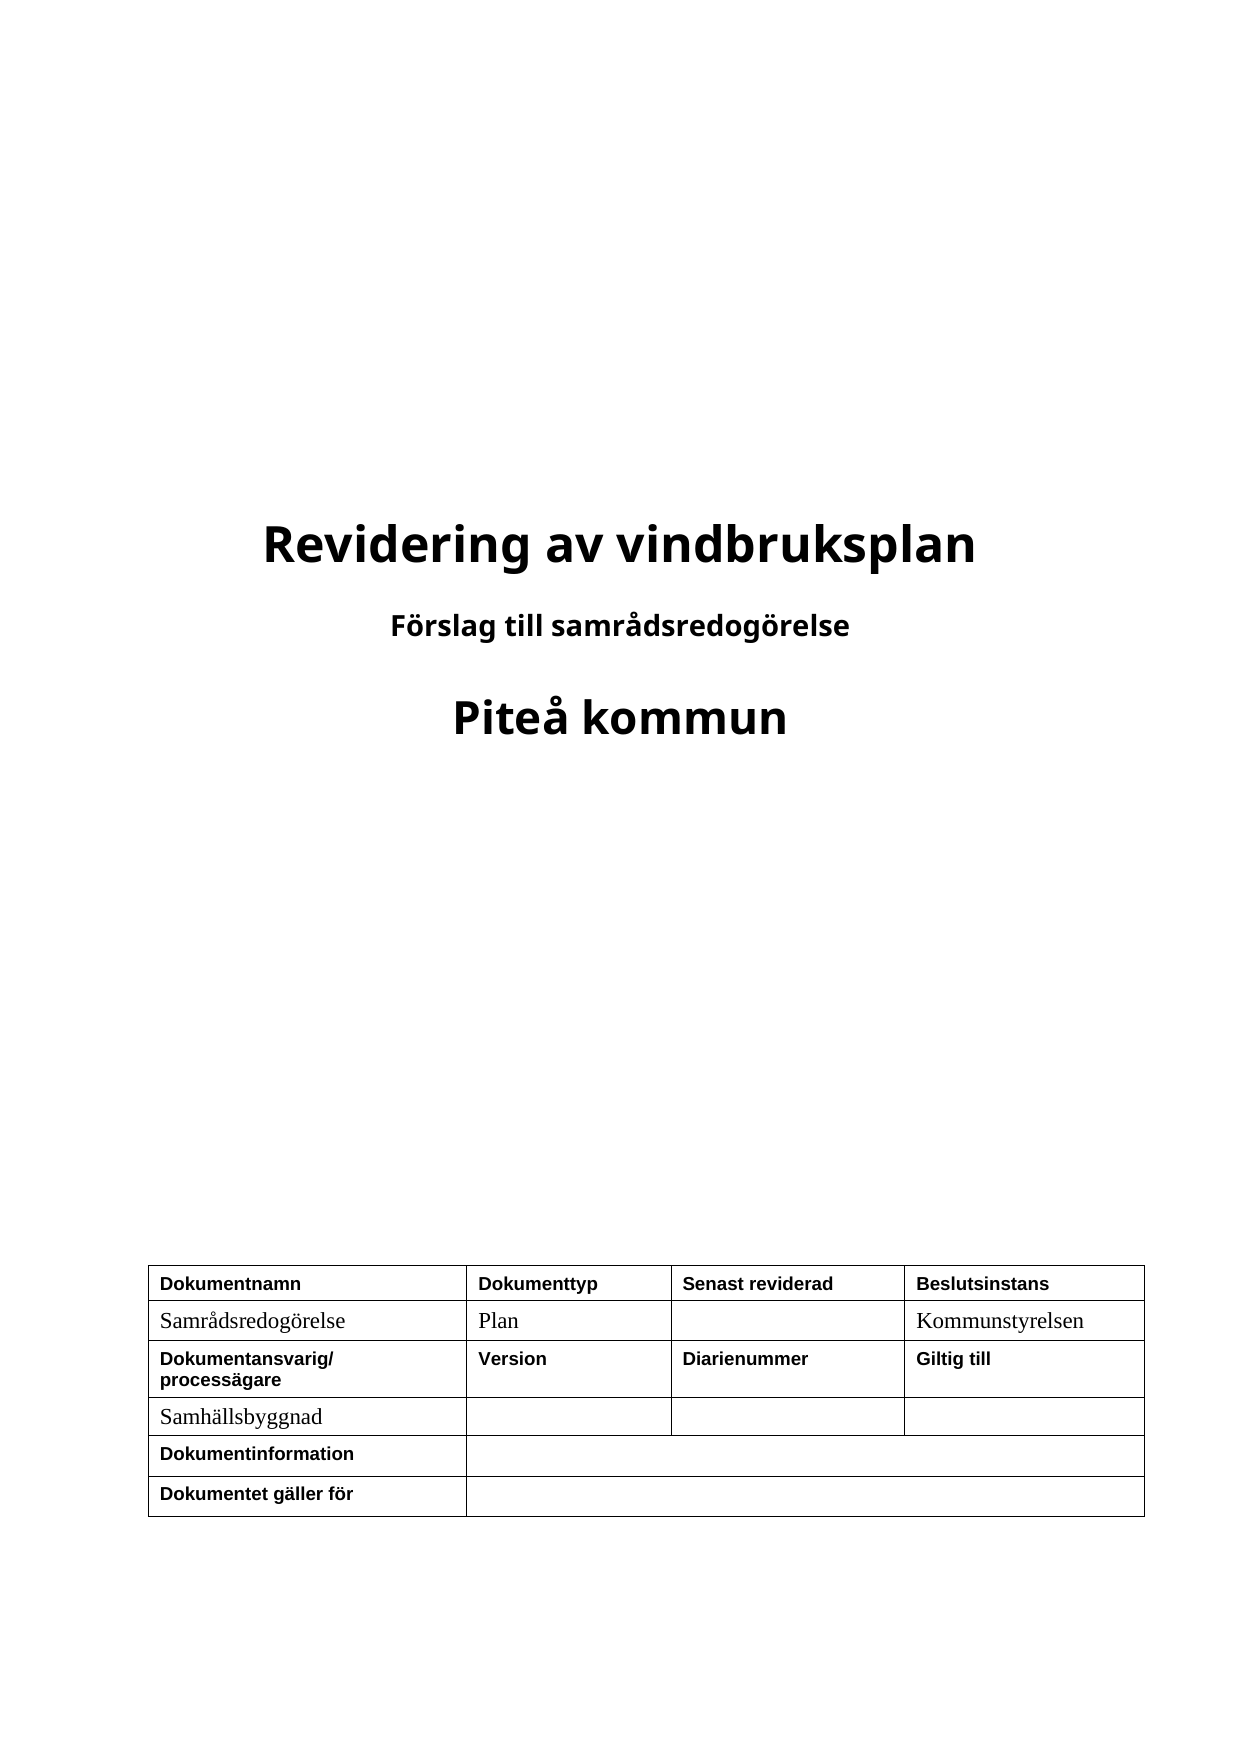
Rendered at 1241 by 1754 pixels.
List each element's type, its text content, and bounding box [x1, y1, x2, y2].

table_cell Samhällsbyggnad [149, 1398, 466, 1435]
table_cell Dokumentinformation [149, 1436, 466, 1476]
table_header Senast reviderad [672, 1266, 904, 1300]
table_cell Samrådsredogörelse [149, 1301, 466, 1340]
table_cell [467, 1477, 1144, 1516]
table_cell [672, 1301, 904, 1340]
text Förslag till samrådsredogörelse [148, 606, 1092, 645]
table_cell [905, 1398, 1144, 1435]
text Revidering av vindbruksplan [148, 509, 1092, 606]
table_cell Dokumentansvarig/processägare [149, 1341, 466, 1397]
table_cell [467, 1398, 671, 1435]
table_header Dokumenttyp [467, 1266, 671, 1300]
table_cell Kommunstyrelsen [905, 1301, 1144, 1340]
table_cell [467, 1436, 1144, 1476]
table_cell Plan [467, 1301, 671, 1340]
table_cell Giltig till [905, 1341, 1144, 1397]
table_header Dokumentnamn [149, 1266, 466, 1300]
table_header Beslutsinstans [905, 1266, 1144, 1300]
table_cell Version [467, 1341, 671, 1397]
table_cell Diarienummer [672, 1341, 904, 1397]
table_cell [672, 1398, 904, 1435]
table_cell Dokumentet gäller för [149, 1477, 466, 1516]
text Piteå kommun [148, 685, 1092, 747]
